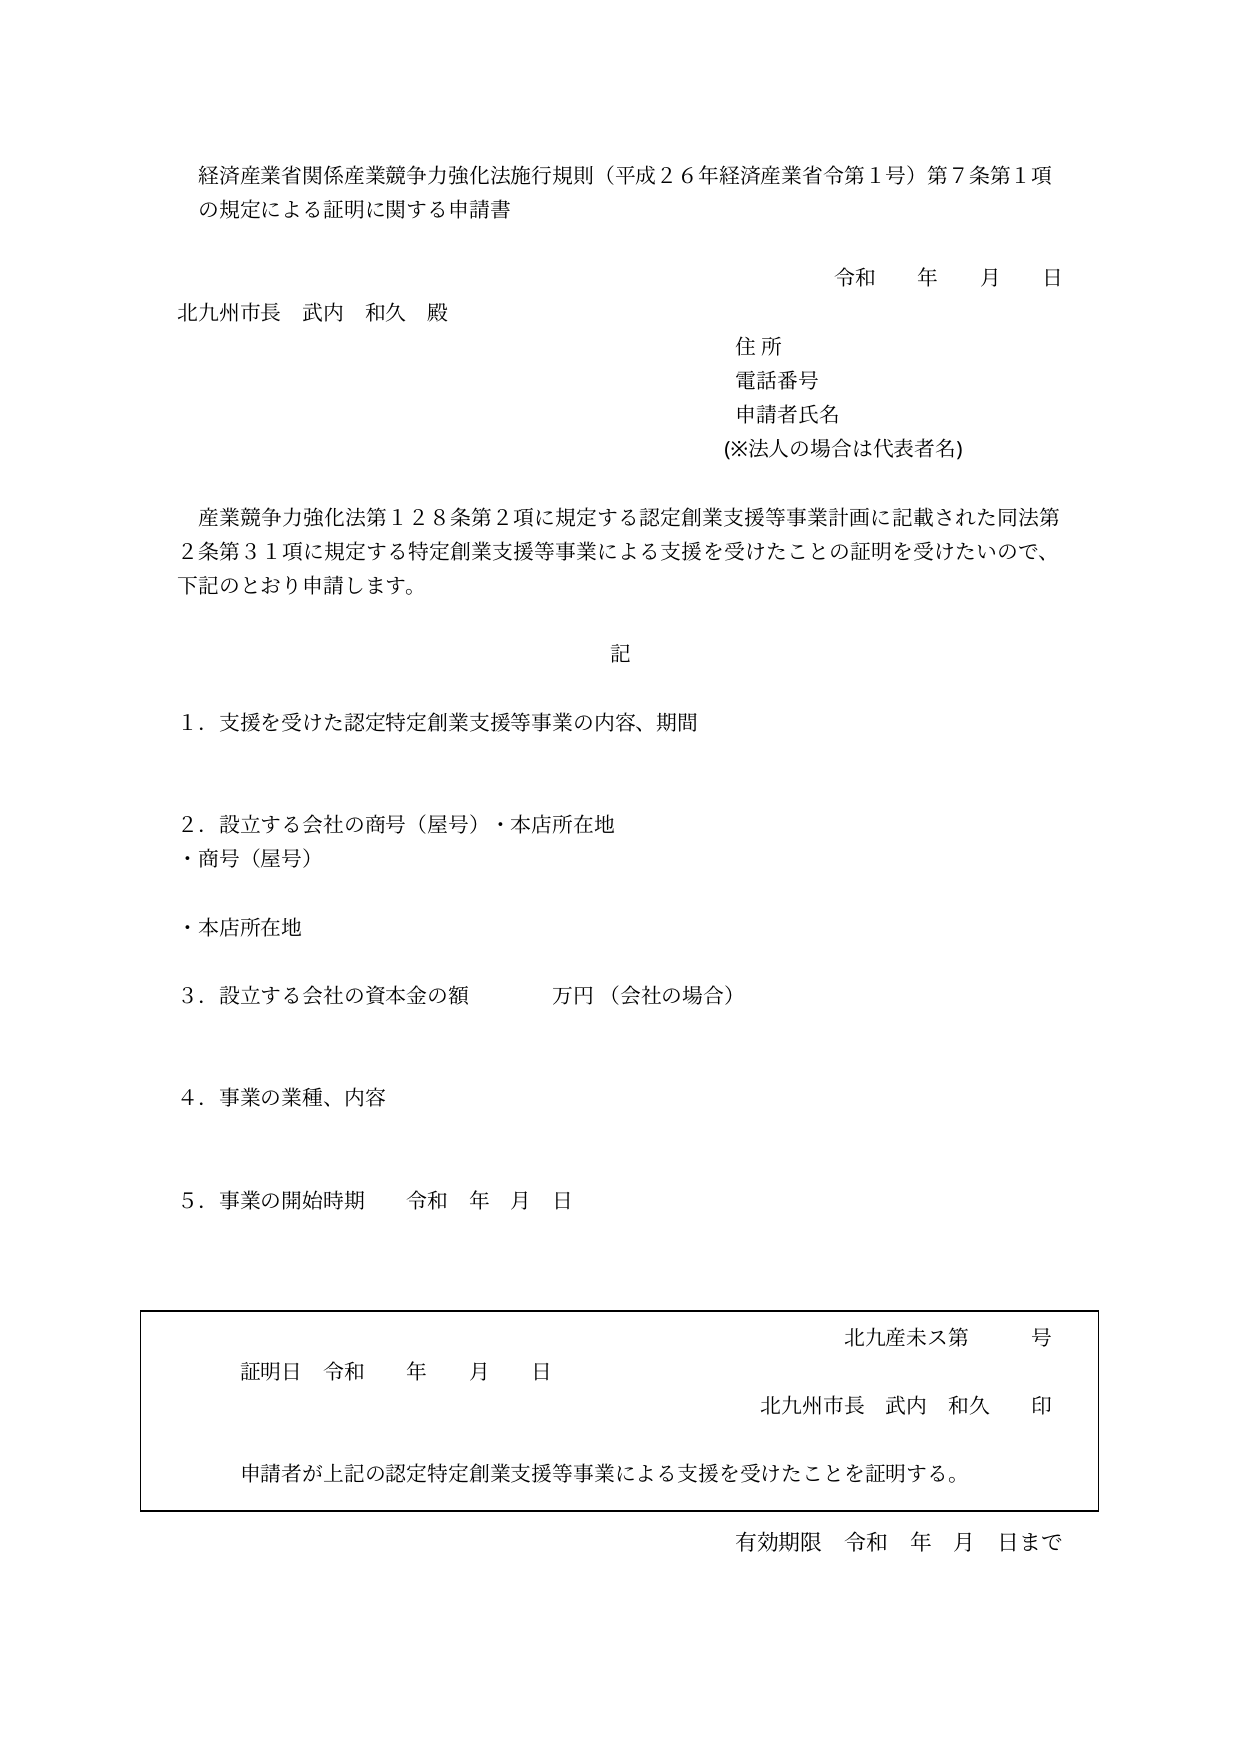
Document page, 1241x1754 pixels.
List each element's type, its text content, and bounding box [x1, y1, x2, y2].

text 令和 年 月 日 [177, 260, 1063, 294]
text 経済産業省関係産業競争力強化法施行規則（平成２６年経済産業省令第１号）第７条第１項 [177, 157, 1063, 191]
text ５．事業の開始時期 令和 年 月 日 [177, 1182, 1063, 1216]
text の規定による証明に関する申請書 [177, 191, 1063, 226]
text 産業競争力強化法第１２８条第２項に規定する認定創業支援等事業計画に記載された同法第２条第３１項に規定する特定創業支援等事業による支援を受けたことの証明を受けたいので、下記のとおり申請します。 [177, 499, 1063, 601]
text 北九州市長 武内 和久 殿 [177, 294, 1063, 328]
text 電話番号 [736, 362, 1063, 396]
text ４．事業の業種、内容 [177, 1080, 1063, 1114]
text 有効期限 令和 年 月 日まで [177, 1524, 1063, 1558]
text ・本店所在地 [177, 909, 1063, 943]
text ２．設立する会社の商号（屋号）・本店所在地 [177, 806, 1063, 841]
text 北九州市長 武内 和久 印 [177, 1387, 1063, 1421]
text 申請者氏名 [736, 396, 1063, 431]
text (※法人の場合は代表者名) [177, 431, 1063, 465]
text 記 [177, 636, 1063, 670]
text 北九産未ス第 号 [177, 1319, 1063, 1353]
text ・商号（屋号） [177, 841, 1063, 875]
text ３．設立する会社の資本金の額 万円 （会社の場合） [177, 977, 1063, 1011]
text 住 所 [736, 328, 1063, 362]
text 申請者が上記の認定特定創業支援等事業による支援を受けたことを証明する。 [177, 1456, 1063, 1490]
text １．支援を受けた認定特定創業支援等事業の内容、期間 [177, 704, 1063, 738]
text 証明日 令和 年 月 日 [177, 1353, 1063, 1387]
